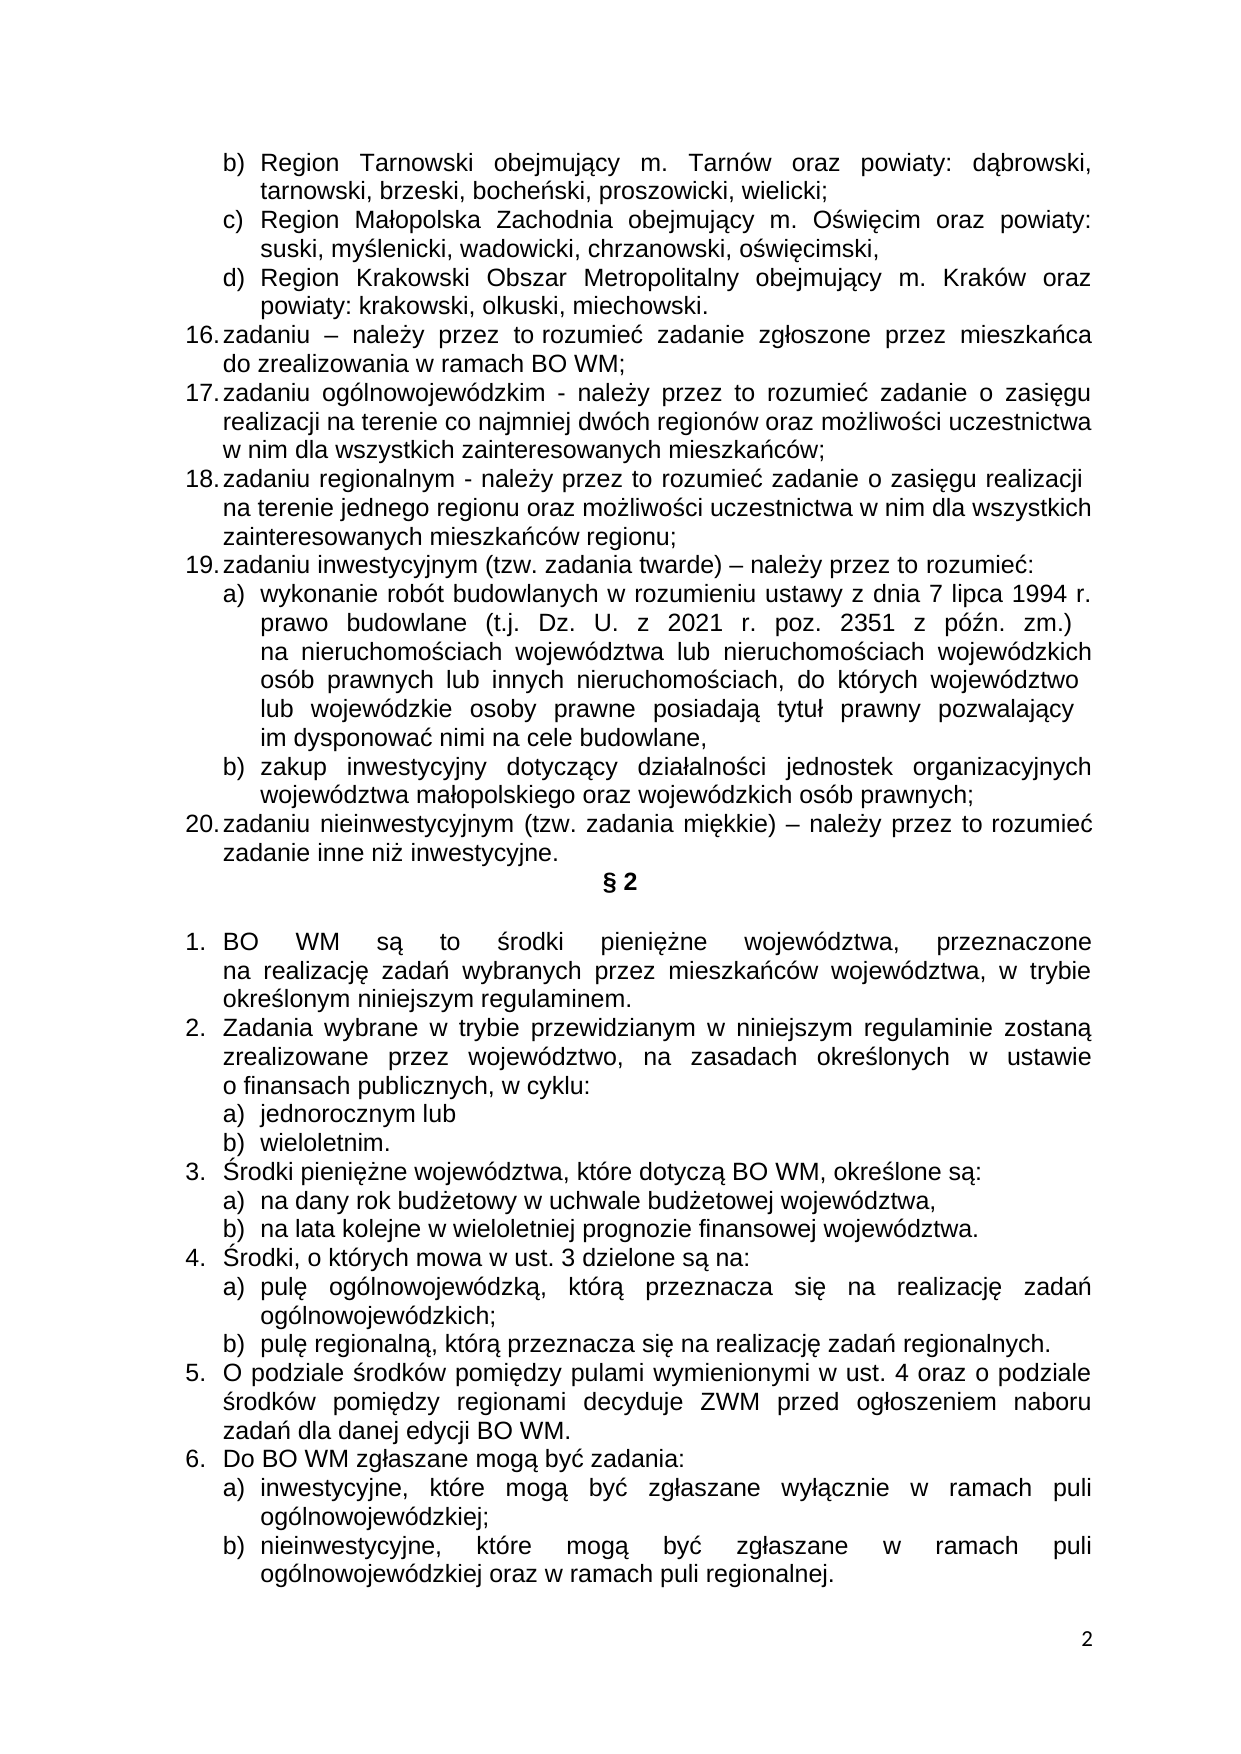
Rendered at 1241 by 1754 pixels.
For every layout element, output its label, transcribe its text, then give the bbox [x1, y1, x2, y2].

text § 2 [148, 867, 1093, 896]
list inwestycyjne, które mogą być zgłaszane wyłącznie w ramach puli ogólnowojewódzkiej; [223, 1473, 1093, 1531]
list zadaniu inwestycyjnym (tzw. zadania twarde) – należy przez to rozumieć: [185, 551, 1093, 579]
list jednorocznym lub [223, 1099, 1093, 1128]
list Do BO WM zgłaszane mogą być zadania: [185, 1444, 1093, 1473]
list Region Małopolska Zachodnia obejmujący m. Oświęcim oraz powiaty: suski, myślenicki, wadowicki, chrzanowski, oświęcimski, [223, 205, 1093, 263]
list wykonanie robót budowlanych w rozumieniu ustawy z dnia 7 lipca 1994 r. prawo budowlane (t.j. Dz. U. z 2021 r. poz. 2351 z późn. zm.) na nieruchomościach województwa lub nieruchomościach wojewódzkich osób prawnych lub innych nieruchomościach, do których województwo lub wojewódzkie osoby prawne posiadają tytuł prawny pozwalający im dysponować nimi na cele budowlane, [223, 579, 1093, 752]
list zadaniu – należy przez to rozumieć zadanie zgłoszone przez mieszkańca do zrealizowania w ramach BO WM; [185, 320, 1093, 378]
list zadaniu nieinwestycyjnym (tzw. zadania miękkie) – należy przez to rozumieć zadanie inne niż inwestycyjne. [185, 809, 1093, 867]
list pulę ogólnowojewódzką, którą przeznacza się na realizację zadań ogólnowojewódzkich; [223, 1272, 1093, 1329]
list BO WM są to środki pieniężne województwa, przeznaczone na realizację zadań wybranych przez mieszkańców województwa, w trybie określonym niniejszym regulaminem. [185, 927, 1093, 1013]
list na lata kolejne w wieloletniej prognozie finansowej województwa. [223, 1214, 1093, 1243]
list zadaniu ogólnowojewódzkim - należy przez to rozumieć zadanie o zasięgu realizacji na terenie co najmniej dwóch regionów oraz możliwości uczestnictwa w nim dla wszystkich zainteresowanych mieszkańców; [185, 378, 1093, 464]
list Środki pieniężne województwa, które dotyczą BO WM, określone są: [185, 1157, 1093, 1186]
list zakup inwestycyjny dotyczący działalności jednostek organizacyjnych województwa małopolskiego oraz wojewódzkich osób prawnych; [223, 752, 1093, 809]
list Region Tarnowski obejmujący m. Tarnów oraz powiaty: dąbrowski, tarnowski, brzeski, bocheński, proszowicki, wielicki; [223, 148, 1093, 205]
list nieinwestycyjne, które mogą być zgłaszane w ramach puli ogólnowojewódzkiej oraz w ramach puli regionalnej. [223, 1531, 1093, 1588]
list wieloletnim. [223, 1128, 1093, 1157]
list Zadania wybrane w trybie przewidzianym w niniejszym regulaminie zostaną zrealizowane przez województwo, na zasadach określonych w ustawie o finansach publicznych, w cyklu: [185, 1013, 1093, 1099]
list zadaniu regionalnym - należy przez to rozumieć zadanie o zasięgu realizacji na terenie jednego regionu oraz możliwości uczestnictwa w nim dla wszystkich zainteresowanych mieszkańców regionu; [185, 464, 1093, 551]
list O podziale środków pomiędzy pulami wymienionymi w ust. 4 oraz o podziale środków pomiędzy regionami decyduje ZWM przed ogłoszeniem naboru zadań dla danej edycji BO WM. [185, 1358, 1093, 1444]
list na dany rok budżetowy w uchwale budżetowej województwa, [223, 1186, 1093, 1214]
list Środki, o których mowa w ust. 3 dzielone są na: [185, 1243, 1093, 1272]
list pulę regionalną, którą przeznacza się na realizację zadań regionalnych. [223, 1329, 1093, 1358]
list Region Krakowski Obszar Metropolitalny obejmujący m. Kraków oraz powiaty: krakowski, olkuski, miechowski. [223, 263, 1093, 320]
